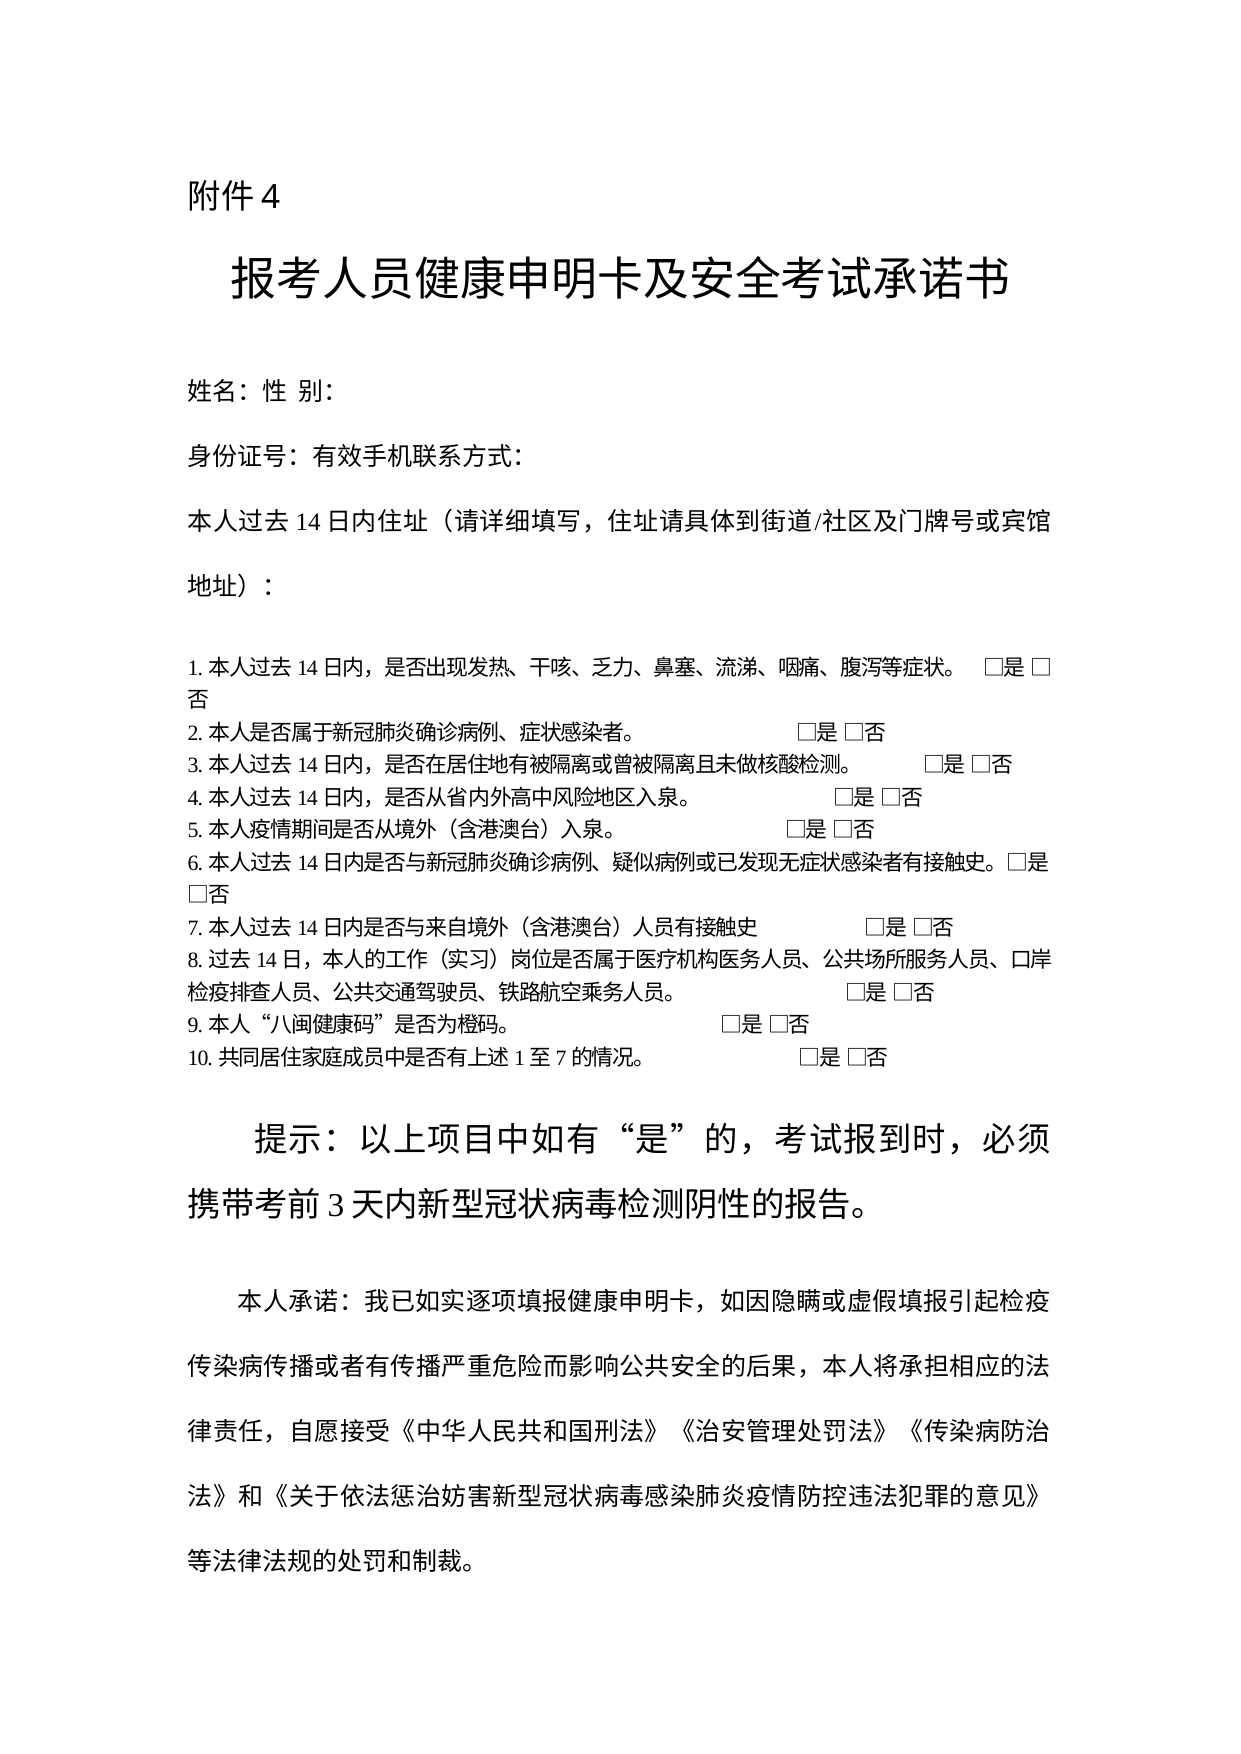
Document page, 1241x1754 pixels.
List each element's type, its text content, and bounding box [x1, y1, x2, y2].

list 本人是否属于新冠肺炎确诊病例、症状感染者。 □是 □否 [187, 714, 1053, 747]
text 提示：以上项目中如有“是”的，考试报到时，必须携带考前3天内新型冠状病毒检测阴性的报告。 [187, 1104, 1053, 1234]
text 附件4 [187, 162, 1053, 227]
list 本人“八闽健康码”是否为橙码。 □是 □否 [187, 1007, 1053, 1039]
list 本人过去14日内，是否出现发热、干咳、乏力、鼻塞、流涕、咽痛、腹泻等症状。 □是 □否 [187, 649, 1053, 714]
text 报考人员健康申明卡及安全考试承诺书 [187, 227, 1053, 324]
list 共同居住家庭成员中是否有上述1至7的情况。 □是 □否 [187, 1039, 1053, 1072]
list 本人过去14日内，是否从省内外高中风险地区入泉。 □是 □否 [187, 779, 1053, 812]
list 本人疫情期间是否从境外（含港澳台）入泉。 □是 □否 [187, 812, 1053, 844]
list 本人过去14日内是否与来自境外（含港澳台）人员有接触史 □是 □否 [187, 909, 1053, 942]
list 过去14日，本人的工作（实习）岗位是否属于医疗机构医务人员、公共场所服务人员、口岸检疫排查人员、公共交通驾驶员、铁路航空乘务人员。 □是 □否 [187, 942, 1053, 1007]
text 身份证号：有效手机联系方式： [187, 422, 1053, 487]
list 本人过去14日内是否与新冠肺炎确诊病例、疑似病例或已发现无症状感染者有接触史。□是 □否 [187, 844, 1053, 909]
text 本人过去14日内住址（请详细填写，住址请具体到街道/社区及门牌号或宾馆地址）： [187, 487, 1053, 617]
text 本人承诺：我已如实逐项填报健康申明卡，如因隐瞒或虚假填报引起检疫传染病传播或者有传播严重危险而影响公共安全的后果，本人将承担相应的法律责任，自愿接受《中华人民共和国刑法》《治安管理处罚法》《传染病防治法》和《关于依法惩治妨害新型冠状病毒感染肺炎疫情防控违法犯罪的意见》等法律法规的处罚和制裁。 [187, 1267, 1053, 1592]
text 姓名：性 别： [187, 357, 1053, 422]
list 本人过去14日内，是否在居住地有被隔离或曾被隔离且未做核酸检测。 □是 □否 [187, 747, 1053, 779]
